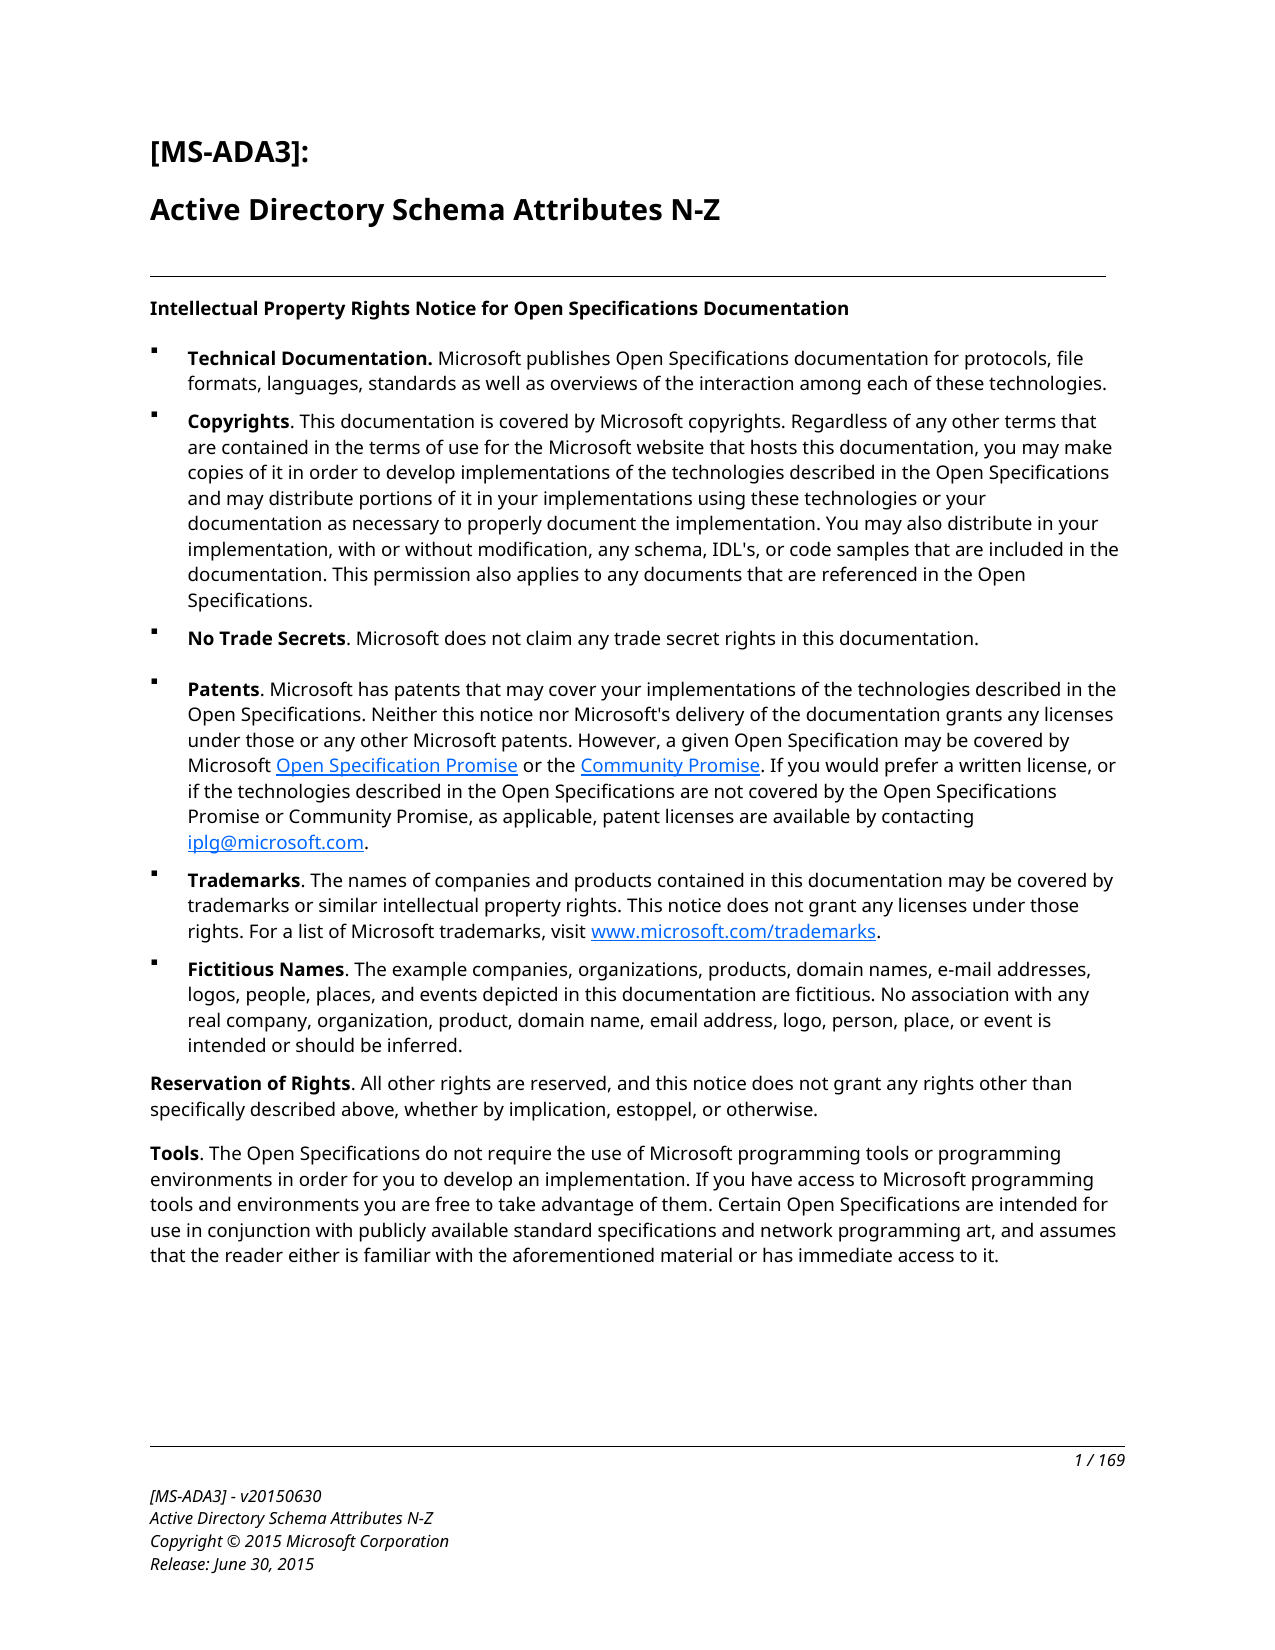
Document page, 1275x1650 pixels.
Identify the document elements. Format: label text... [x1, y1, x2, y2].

text Intellectual Property Rights Notice for Open Specifications Documentation [150, 296, 1125, 321]
text Tools. The Open Specifications do not require the use of Microsoft programming tools or programming environments in order for you to develop an implementation. If you have access to Microsoft programming tools and environments you are free to take advantage of them. Certain Open Specifications are intended for use in conjunction with publicly available standard specifications and network programming art, and assumes that the reader either is familiar with the aforementioned material or has immediate access to it. [150, 1140, 1125, 1268]
list Technical Documentation. Microsoft publishes Open Specifications documentation for protocols, file formats, languages, standards as well as overviews of the interaction among each of these technologies. [150, 345, 1125, 396]
list No Trade Secrets. Microsoft does not claim any trade secret rights in this documentation. [150, 625, 1125, 651]
list Patents. Microsoft has patents that may cover your implementations of the technologies described in the Open Specifications. Neither this notice nor Microsoft's delivery of the documentation grants any licenses under those or any other Microsoft patents. However, a given Open Specification may be covered by Microsoft Open Specification Promise or the Community Promise. If you would prefer a written license, or if the technologies described in the Open Specifications are not covered by the Open Specifications Promise or Community Promise, as applicable, patent licenses are available by contacting iplg@microsoft.com. [150, 676, 1125, 854]
list Trademarks. The names of companies and products contained in this documentation may be covered by trademarks or similar intellectual property rights. This notice does not grant any licenses under those rights. For a list of Microsoft trademarks, visit www.microsoft.com/trademarks. [150, 867, 1125, 943]
list Fictitious Names. The example companies, organizations, products, domain names, e-mail addresses, logos, people, places, and events depicted in this documentation are fictitious. No association with any real company, organization, product, domain name, email address, logo, person, place, or event is intended or should be inferred. [150, 956, 1125, 1058]
text [MS-ADA3]: [150, 131, 1125, 171]
list Copyrights. This documentation is covered by Microsoft copyrights. Regardless of any other terms that are contained in the terms of use for the Microsoft website that hosts this documentation, you may make copies of it in order to develop implementations of the technologies described in the Open Specifications and may distribute portions of it in your implementations using these technologies or your documentation as necessary to properly document the implementation. You may also distribute in your implementation, with or without modification, any schema, IDL's, or code samples that are included in the documentation. This permission also applies to any documents that are referenced in the Open Specifications. [150, 408, 1125, 613]
text Reservation of Rights. All other rights are reserved, and this notice does not grant any rights other than specifically described above, whether by implication, estoppel, or otherwise. [150, 1071, 1125, 1122]
text Active Directory Schema Attributes N-Z [150, 190, 1125, 229]
